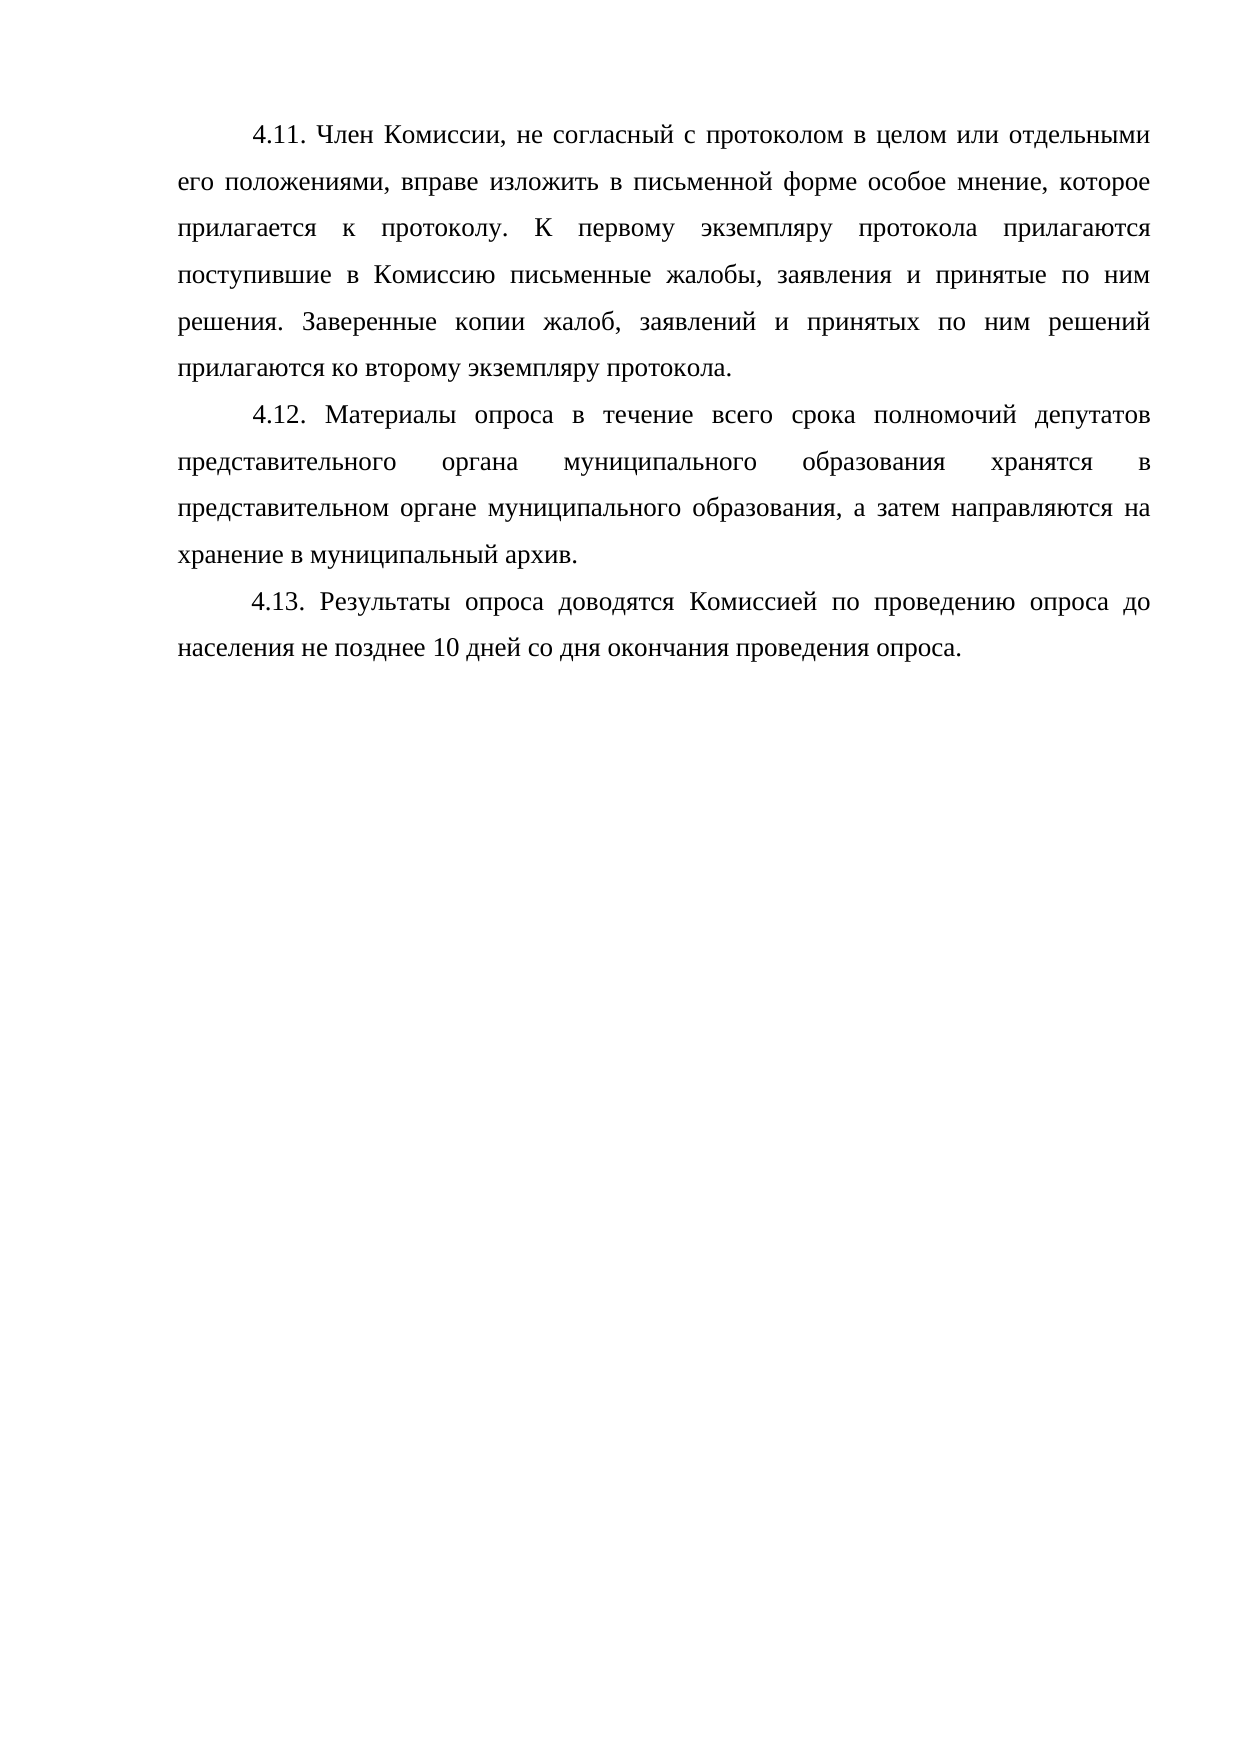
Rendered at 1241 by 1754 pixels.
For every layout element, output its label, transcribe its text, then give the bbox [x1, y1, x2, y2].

text 4.13. Результаты опроса доводятся Комиссией по проведению опроса до населения не позднее 10 дней со дня окончания проведения опроса. [177, 585, 1152, 663]
text 4.11. Член Комиссии, не согласный с протоколом в целом или отдельными его положениями, вправе изложить в письменной форме особое мнение, которое прилагается к протоколу. К первому экземпляру протокола прилагаются поступившие в Комиссию письменные жалобы, заявления и принятые по ним решения. Заверенные копии жалоб, заявлений и принятых по ним решений прилагаются ко второму экземпляру протокола. [177, 118, 1152, 383]
text 4.12. Материалы опроса в течение всего срока полномочий депутатов представительного органа муниципального образования хранятся в представительном органе муниципального образования, а затем направляются на хранение в муниципальный архив. [177, 398, 1152, 569]
